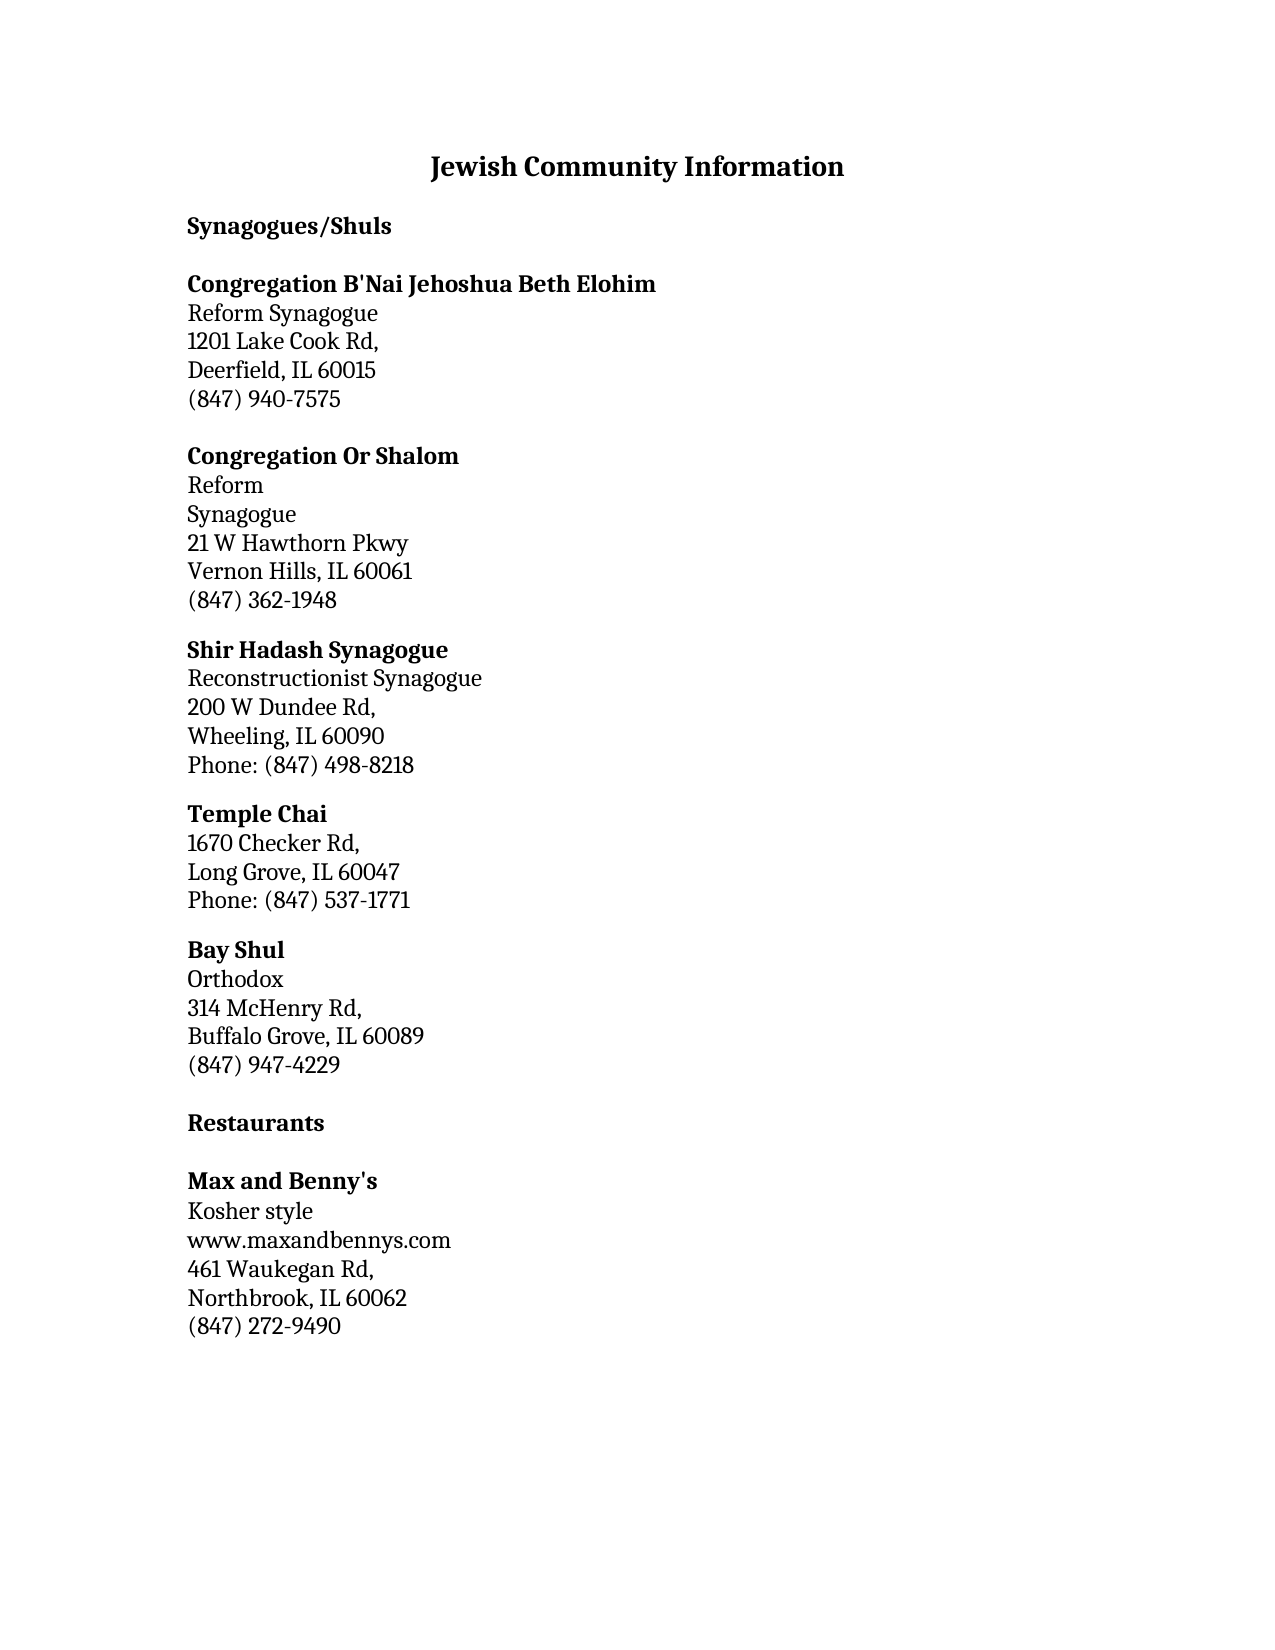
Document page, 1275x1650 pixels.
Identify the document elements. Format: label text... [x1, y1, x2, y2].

text Bay Shul [187, 936, 1125, 965]
text Congregation Or Shalom [187, 442, 1125, 471]
text Shir Hadash Synagogue [187, 636, 1125, 664]
text Orthodox [187, 965, 1125, 993]
text 1670 Checker Rd, [187, 829, 1125, 858]
text (847) 940-7575 [187, 385, 1125, 413]
text Wheeling, IL 60090 [187, 722, 1125, 751]
text Vernon Hills, IL 60061 [187, 557, 1125, 586]
text 314 McHenry Rd, [187, 993, 1125, 1022]
text Synagogue [187, 500, 1125, 528]
text Temple Chai [187, 800, 1125, 829]
text Northbrook, IL 60062 [187, 1283, 1125, 1312]
text Max and Benny's [187, 1166, 1125, 1196]
text Reform Synagogue [187, 298, 1125, 327]
text Reconstructionist Synagogue [187, 664, 1125, 693]
text Reform Saved to your Map [187, 471, 1125, 500]
text 461 Waukegan Rd, [187, 1255, 1125, 1283]
text Restaurants [187, 1108, 1125, 1137]
text 21 W Hawthorn Pkwy [187, 528, 1125, 557]
text Buffalo Grove, IL 60089 [187, 1022, 1125, 1051]
text 200 W Dundee Rd, [187, 693, 1125, 722]
text Congregation B'Nai Jehoshua Beth Elohim [187, 270, 1125, 298]
text Synagogues/Shuls [187, 212, 1125, 241]
text Long Grove, IL 60047 [187, 858, 1125, 886]
text Phone: (847) 498-8218 [187, 751, 1125, 779]
text www.maxandbennys.com [187, 1226, 1125, 1255]
text (847) 947-4229 [187, 1051, 1125, 1080]
text 1201 Lake Cook Rd, [187, 327, 1125, 356]
text (847) 362-1948 [187, 586, 1125, 615]
text Phone: (847) 537-1771 [187, 886, 1125, 915]
text (847) 272-9490 [187, 1312, 1125, 1341]
text Jewish Community Information [150, 150, 1125, 183]
text Kosher style [187, 1196, 1125, 1226]
text Deerfield, IL 60015 [187, 356, 1125, 385]
